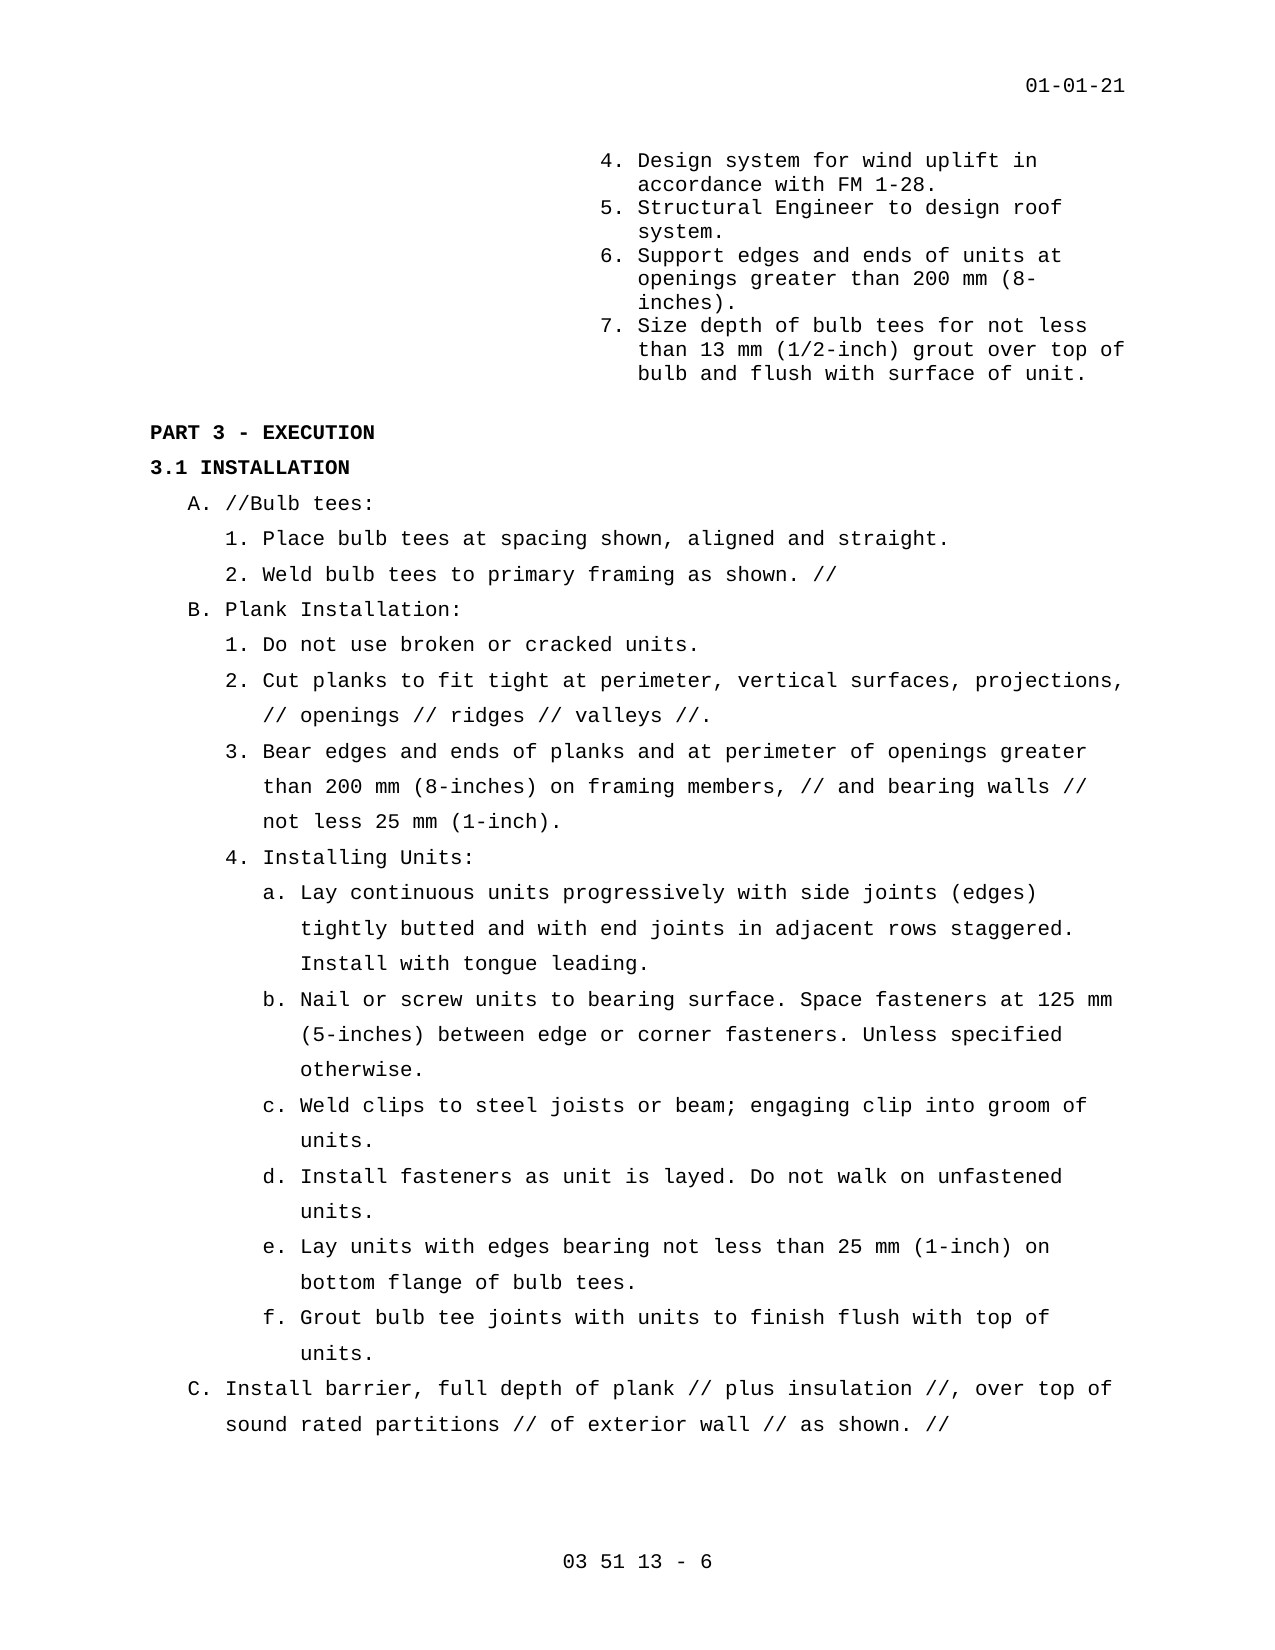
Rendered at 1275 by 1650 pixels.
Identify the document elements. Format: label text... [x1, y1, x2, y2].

text Lay units with edges bearing not less than 25 mm (1-inch) on bottom flange of bulb tees. [262, 1236, 1125, 1296]
text INSTALLATION [150, 457, 1125, 481]
text 7. Size depth of bulb tees for not less than 13 mm (1/2-inch) grout over top of bulb and flush with surface of unit. [600, 316, 1125, 386]
text Do not use broken or cracked units. [225, 634, 1125, 658]
text Grout bulb tee joints with units to finish flush with top of units. [262, 1307, 1125, 1366]
text Lay continuous units progressively with side joints (edges) tightly butted and with end joints in adjacent rows staggered. Install with tongue leading. [262, 882, 1125, 977]
text 6. Support edges and ends of units at openings greater than 200 mm (8-inches). [600, 244, 1125, 316]
text 4. Design system for wind uplift in accordance with FM 1-28. [600, 150, 1125, 197]
text Place bulb tees at spacing shown, aligned and straight. [225, 528, 1125, 552]
text Weld clips to steel joists or beam; engaging clip into groom of units. [262, 1095, 1125, 1154]
text Nail or screw units to bearing surface. Space fasteners at 125 mm (5-inches) between edge or corner fasteners. Unless specified otherwise. [262, 988, 1125, 1083]
text EXECUTION [150, 422, 1125, 446]
text Install barrier, full depth of plank // plus insulation //, over top of sound rated partitions // of exterior wall // as shown. // [187, 1378, 1125, 1437]
text Cut planks to fit tight at perimeter, vertical surfaces, projections, // openings // ridges // valleys //. [225, 670, 1125, 729]
text Plank Installation: [187, 599, 1125, 623]
text //Bulb tees: [187, 493, 1125, 516]
text Weld bulb tees to primary framing as shown. // [225, 563, 1125, 587]
text Bear edges and ends of planks and at perimeter of openings greater than 200 mm (8-inches) on framing members, // and bearing walls // not less 25 mm (1-inch). [225, 741, 1125, 835]
text 5. Structural Engineer to design roof system. [600, 197, 1125, 244]
text Installing Units: [225, 847, 1125, 871]
text Install fasteners as unit is layed. Do not walk on unfastened units. [262, 1166, 1125, 1225]
